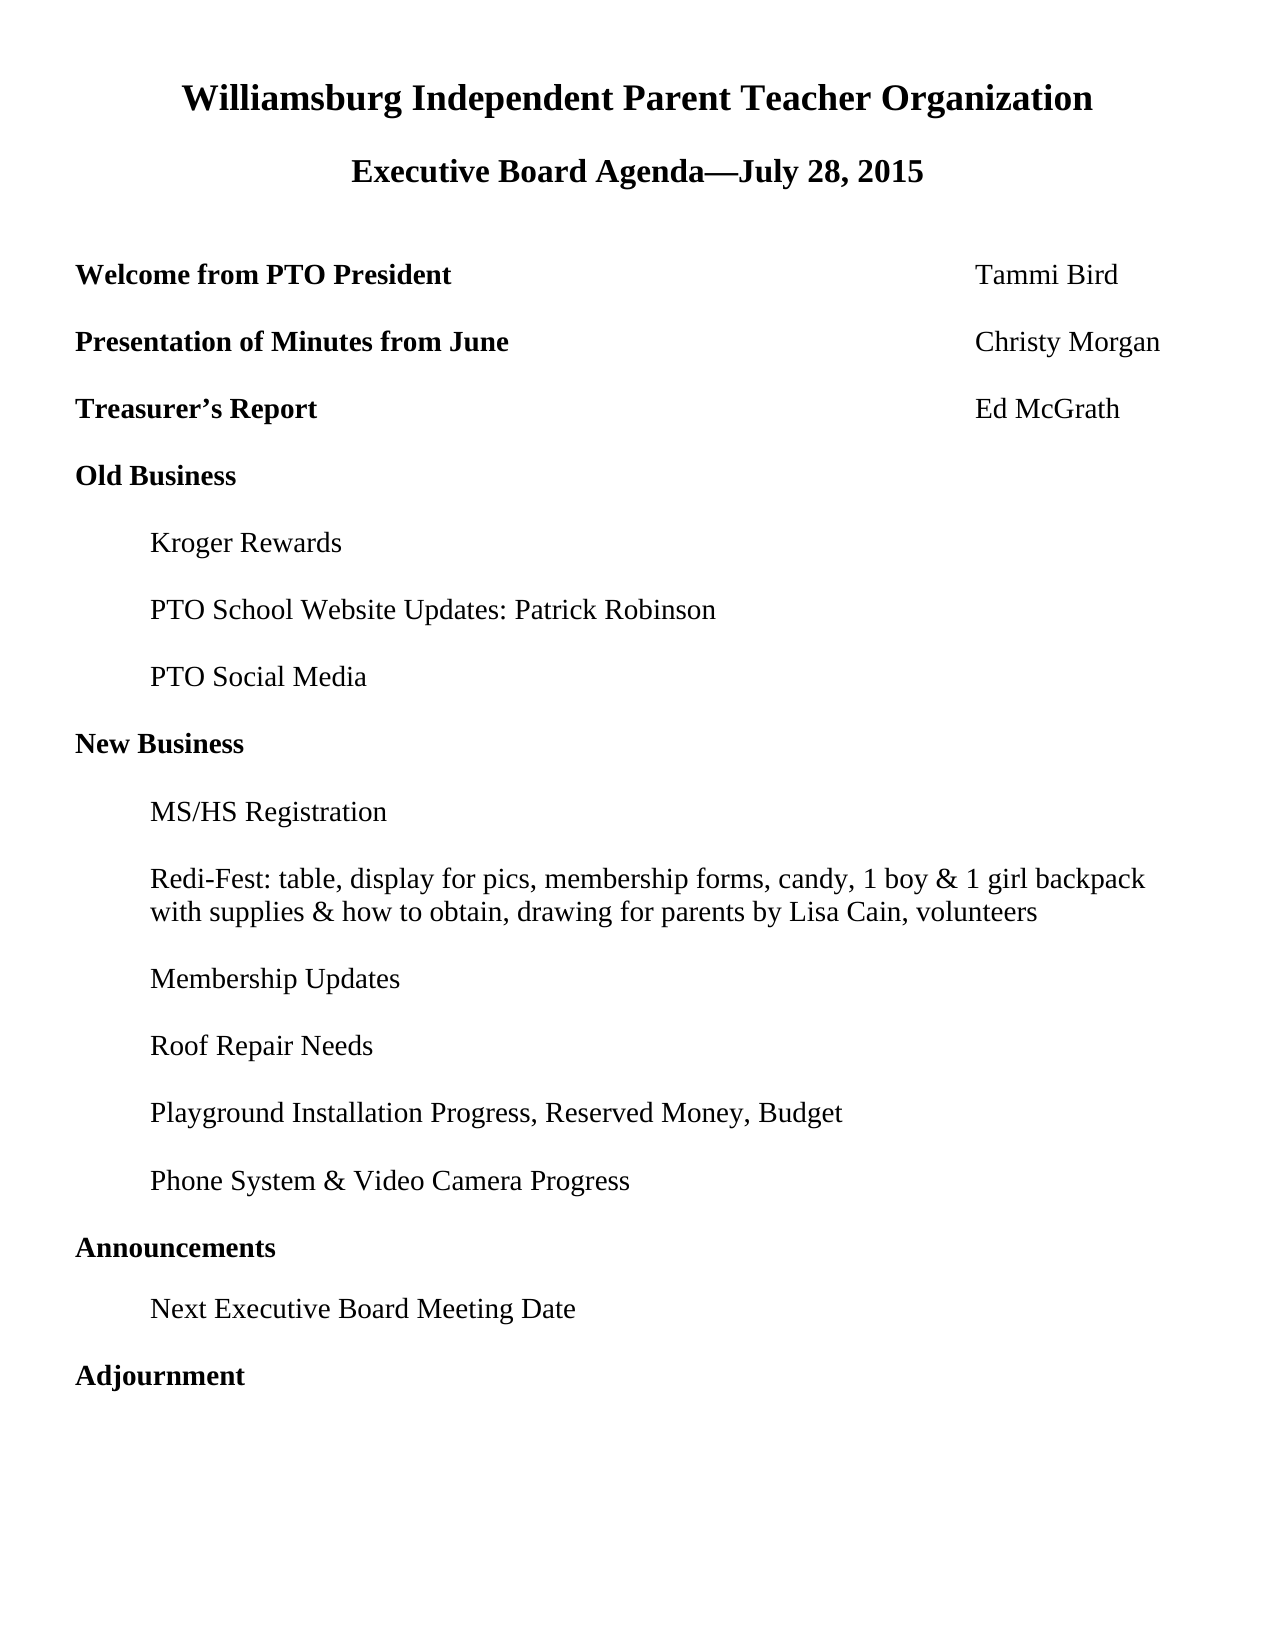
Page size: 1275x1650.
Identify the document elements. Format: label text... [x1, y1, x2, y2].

text Welcome from PTO President Tammi Bird [75, 257, 1200, 291]
text Executive Board Agenda—July 28, 2015 [75, 152, 1200, 190]
text Next Executive Board Meeting Date [75, 1291, 1200, 1325]
list Kroger Rewards [150, 525, 1200, 559]
list Phone System & Video Camera Progress [150, 1163, 1200, 1196]
text Treasurer’s Report Ed McGrath [75, 391, 1200, 425]
text Old Business [75, 458, 1200, 492]
list Redi-Fest: table, display for pics, membership forms, candy, 1 boy & 1 girl backpack with supplies & how to obtain, drawing for parents by Lisa Cain, volunteers [150, 861, 1200, 928]
text New Business [75, 727, 1200, 760]
text Adjournment [75, 1358, 1200, 1392]
list Roof Repair Needs [150, 1028, 1200, 1062]
list MS/HS Registration [150, 794, 1200, 827]
list PTO School Website Updates: Patrick Robinson [150, 592, 1200, 626]
text Williamsburg Independent Parent Teacher Organization [75, 75, 1200, 118]
text Announcements [75, 1230, 1200, 1263]
list Membership Updates [150, 961, 1200, 995]
text Presentation of Minutes from June Christy Morgan [75, 324, 1200, 358]
list PTO Social Media [150, 659, 1200, 693]
list Playground Installation Progress, Reserved Money, Budget [150, 1096, 1200, 1129]
